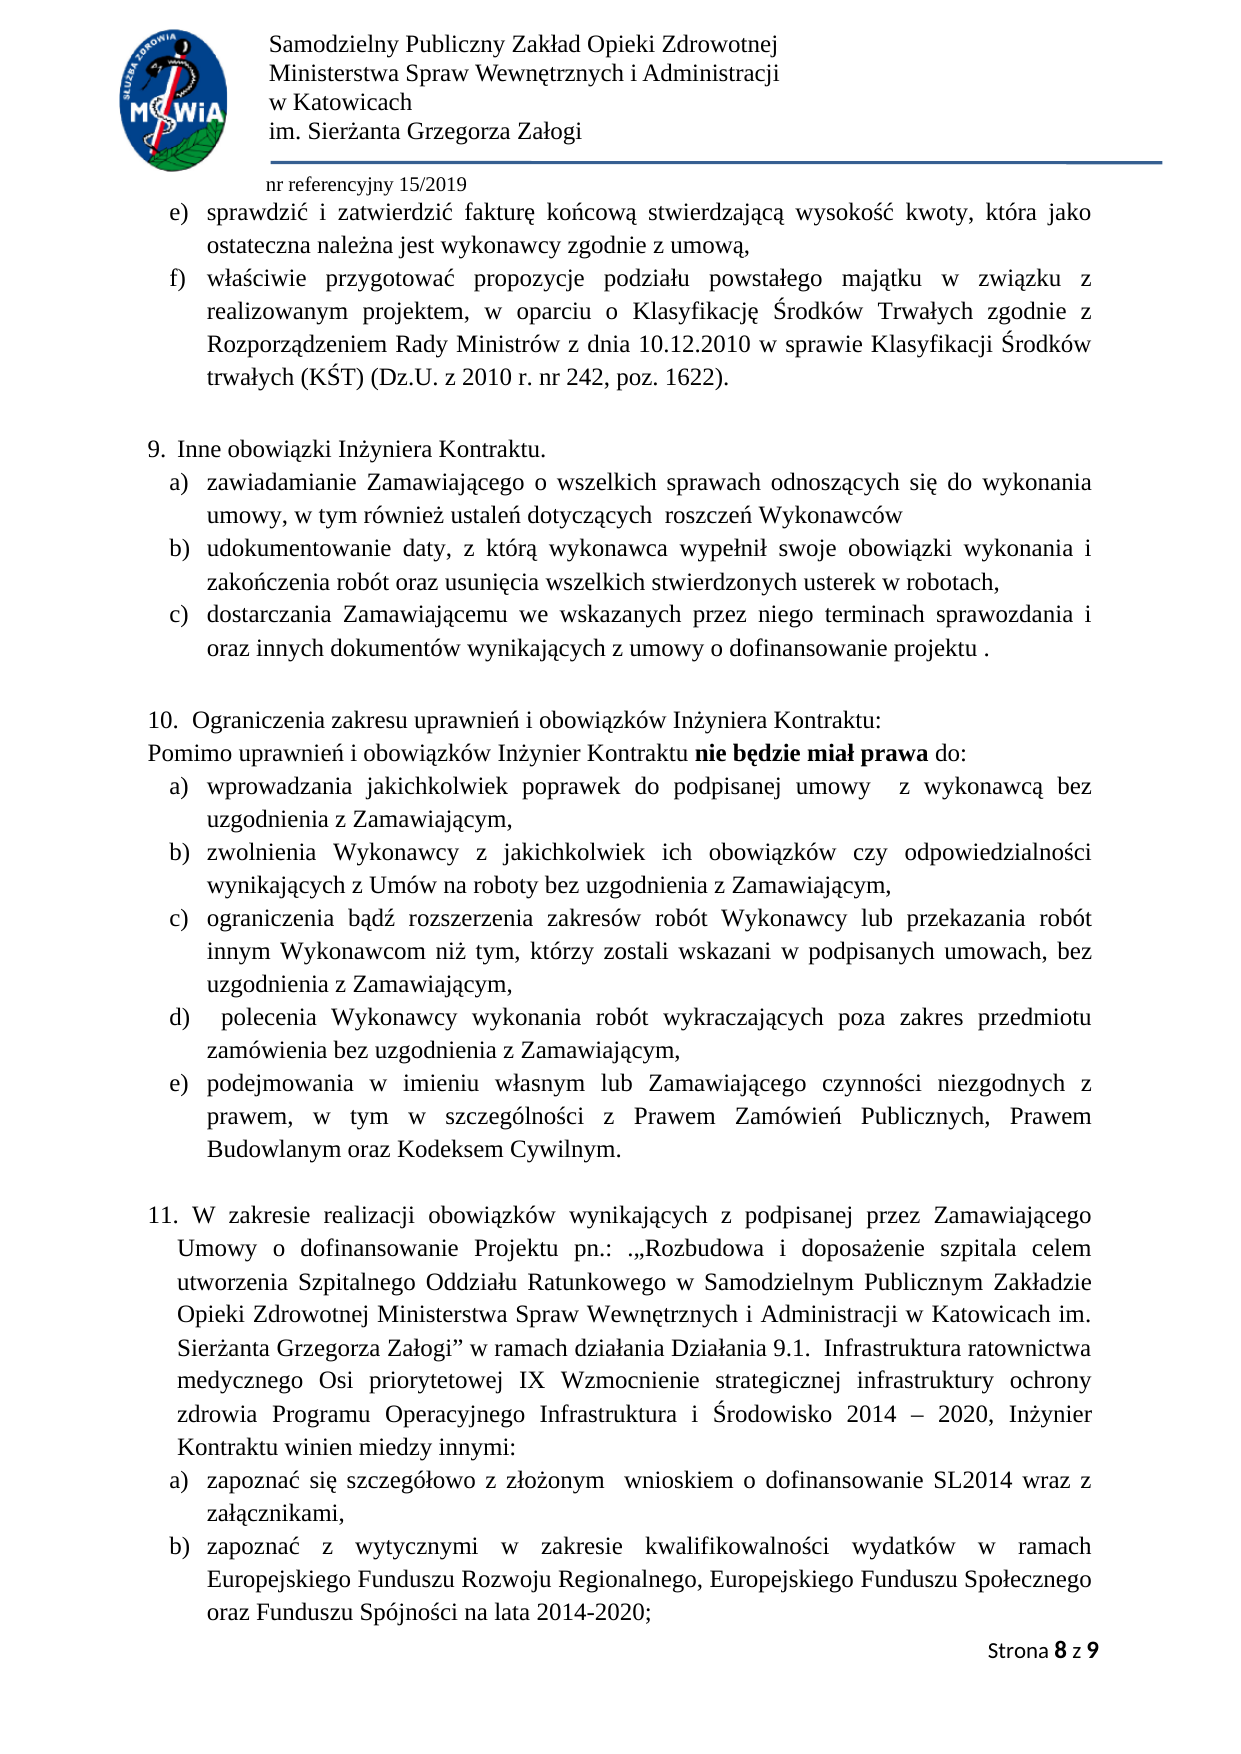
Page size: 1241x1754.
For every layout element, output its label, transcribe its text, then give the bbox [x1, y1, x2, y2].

list zapoznać się szczegółowo z złożonym wnioskiem o dofinansowanie SL2014 wraz z załącznikami, [169, 1465, 1092, 1526]
list ograniczenia bądź rozszerzenia zakresów robót Wykonawcy lub przekazania robót innym Wykonawcom niż tym, którzy zostali wskazani w podpisanych umowach, bez uzgodnienia z Zamawiającym, [169, 903, 1092, 998]
list zwolnienia Wykonawcy z jakichkolwiek ich obowiązków czy odpowiedzialności wynikających z Umów na roboty bez uzgodnienia z Zamawiającym, [169, 837, 1092, 898]
list właściwie przygotować propozycje podziału powstałego majątku w związku z realizowanym projektem, w oparciu o Klasyfikację Środków Trwałych zgodnie z Rozporządzeniem Rady Ministrów z dnia 10.12.2010 w sprawie Klasyfikacji Środków trwałych (KŚT) (Dz.U. z 2010 r. nr 242, poz. 1622). [169, 263, 1092, 391]
list dostarczania Zamawiającemu we wskazanych przez niego terminach sprawozdania i oraz innych dokumentów wynikających z umowy o dofinansowanie projektu . [169, 599, 1092, 661]
list wprowadzania jakichkolwiek poprawek do podpisanej umowy z wykonawcą bez uzgodnienia z Zamawiającym, [169, 771, 1092, 832]
list udokumentowanie daty, z którą wykonawca wypełnił swoje obowiązki wykonania i zakończenia robót oraz usunięcia wszelkich stwierdzonych usterek w robotach, [169, 533, 1092, 595]
text Pomimo uprawnień i obowiązków Inżynier Kontraktu nie będzie miał prawa do: [147, 738, 1099, 766]
list Ograniczenia zakresu uprawnień i obowiązków Inżyniera Kontraktu: [147, 705, 1092, 733]
list zapoznać z wytycznymi w zakresie kwalifikowalności wydatków w ramach Europejskiego Funduszu Rozwoju Regionalnego, Europejskiego Funduszu Społecznego oraz Funduszu Spójności na lata 2014-2020; [169, 1531, 1092, 1626]
list W zakresie realizacji obowiązków wynikających z podpisanej przez Zamawiającego Umowy o dofinansowanie Projektu pn.: .„Rozbudowa i doposażenie szpitala celem utworzenia Szpitalnego Oddziału Ratunkowego w Samodzielnym Publicznym Zakładzie Opieki Zdrowotnej Ministerstwa Spraw Wewnętrznych i Administracji w Katowicach im. Sierżanta Grzegorza Załogi” w ramach działania Działania 9.1. Infrastruktura ratownictwa medycznego Osi priorytetowej IX Wzmocnienie strategicznej infrastruktury ochrony zdrowia Programu Operacyjnego Infrastruktura i Środowisko 2014 – 2020, Inżynier Kontraktu winien miedzy innymi: [147, 1201, 1092, 1460]
list zawiadamianie Zamawiającego o wszelkich sprawach odnoszących się do wykonania umowy, w tym również ustaleń dotyczących roszczeń Wykonawców [169, 467, 1092, 529]
list podejmowania w imieniu własnym lub Zamawiającego czynności niezgodnych z prawem, w tym w szczególności z Prawem Zamówień Publicznych, Prawem Budowlanym oraz Kodeksem Cywilnym. [169, 1068, 1092, 1163]
list polecenia Wykonawcy wykonania robót wykraczających poza zakres przedmiotu zamówienia bez uzgodnienia z Zamawiającym, [169, 1002, 1092, 1064]
list sprawdzić i zatwierdzić fakturę końcową stwierdzającą wysokość kwoty, która jako ostateczna należna jest wykonawcy zgodnie z umową, [169, 197, 1092, 259]
list Inne obowiązki Inżyniera Kontraktu. [147, 434, 1092, 463]
picture [119, 29, 228, 172]
